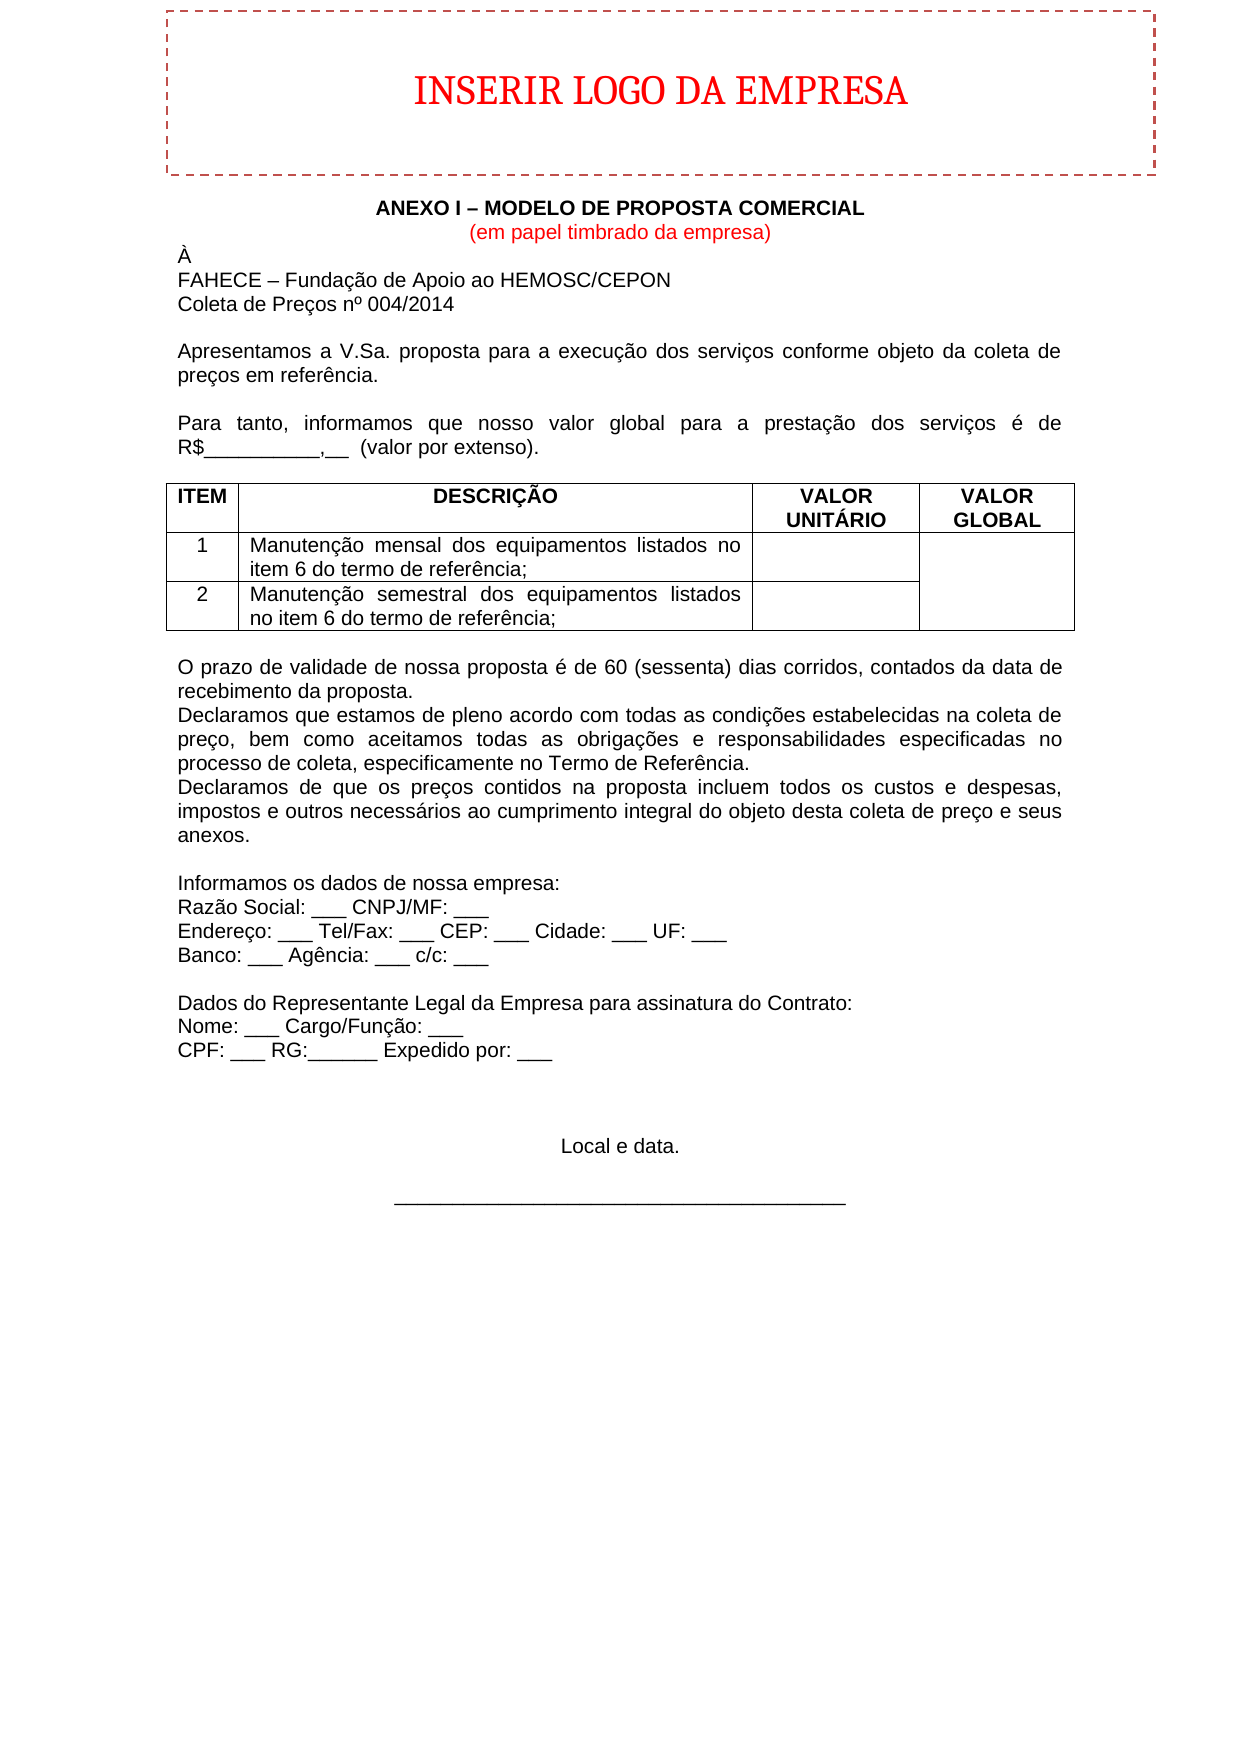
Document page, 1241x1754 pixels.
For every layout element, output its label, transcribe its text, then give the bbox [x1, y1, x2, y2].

text CPF: ___ RG:______ Expedido por: ___ [177, 1038, 1063, 1062]
table_cell 1 [167, 533, 238, 581]
text Endereço: ___ Tel/Fax: ___ CEP: ___ Cidade: ___ UF: ___ [177, 918, 1063, 942]
text _______________________________________ [177, 1182, 1063, 1206]
text Declaramos que estamos de pleno acordo com todas as condições estabelecidas na coleta de preço, bem como aceitamos todas as obrigações e responsabilidades especificadas no processo de coleta, especificamente no Termo de Referência. [177, 703, 1063, 775]
table_cell [920, 533, 1074, 630]
text Declaramos de que os preços contidos na proposta incluem todos os custos e despesas, impostos e outros necessários ao cumprimento integral do objeto desta coleta de preço e seus anexos. [177, 775, 1063, 847]
table_cell Manutenção mensal dos equipamentos listados no item 6 do termo de referência; [239, 533, 752, 581]
table_cell [753, 533, 919, 581]
table_cell [753, 582, 919, 630]
text Banco: ___ Agência: ___ c/c: ___ [177, 942, 1063, 966]
text (em papel timbrado da empresa) [177, 219, 1063, 243]
text O prazo de validade de nossa proposta é de 60 (sessenta) dias corridos, contados da data de recebimento da proposta. [177, 655, 1063, 703]
table_header ITEM [167, 484, 238, 532]
text ANEXO I – MODELO DE PROPOSTA COMERCIAL [177, 196, 1063, 219]
text Local e data. [177, 1134, 1063, 1158]
text À [177, 243, 1063, 267]
table_cell 2 [167, 582, 238, 630]
text Apresentamos a V.Sa. proposta para a execução dos serviços conforme objeto da coleta de preços em referência. [177, 339, 1063, 387]
table_header DESCRIÇÃO [239, 484, 752, 532]
text FAHECE – Fundação de Apoio ao HEMOSC/CEPON [177, 267, 1063, 291]
text Razão Social: ___ CNPJ/MF: ___ [177, 894, 1063, 918]
text Coleta de Preços nº 004/2014 [177, 291, 1063, 315]
table_cell Manutenção semestral dos equipamentos listados no item 6 do termo de referência; [239, 582, 752, 630]
table_header VALOR GLOBAL [920, 484, 1074, 532]
text Nome: ___ Cargo/Função: ___ [177, 1014, 1063, 1038]
text Dados do Representante Legal da Empresa para assinatura do Contrato: [177, 990, 1063, 1014]
text Informamos os dados de nossa empresa: [177, 871, 1063, 894]
table_header VALOR UNITÁRIO [753, 484, 919, 532]
text Para tanto, informamos que nosso valor global para a prestação dos serviços é de R$__________,__ (valor por extenso). [177, 411, 1063, 459]
